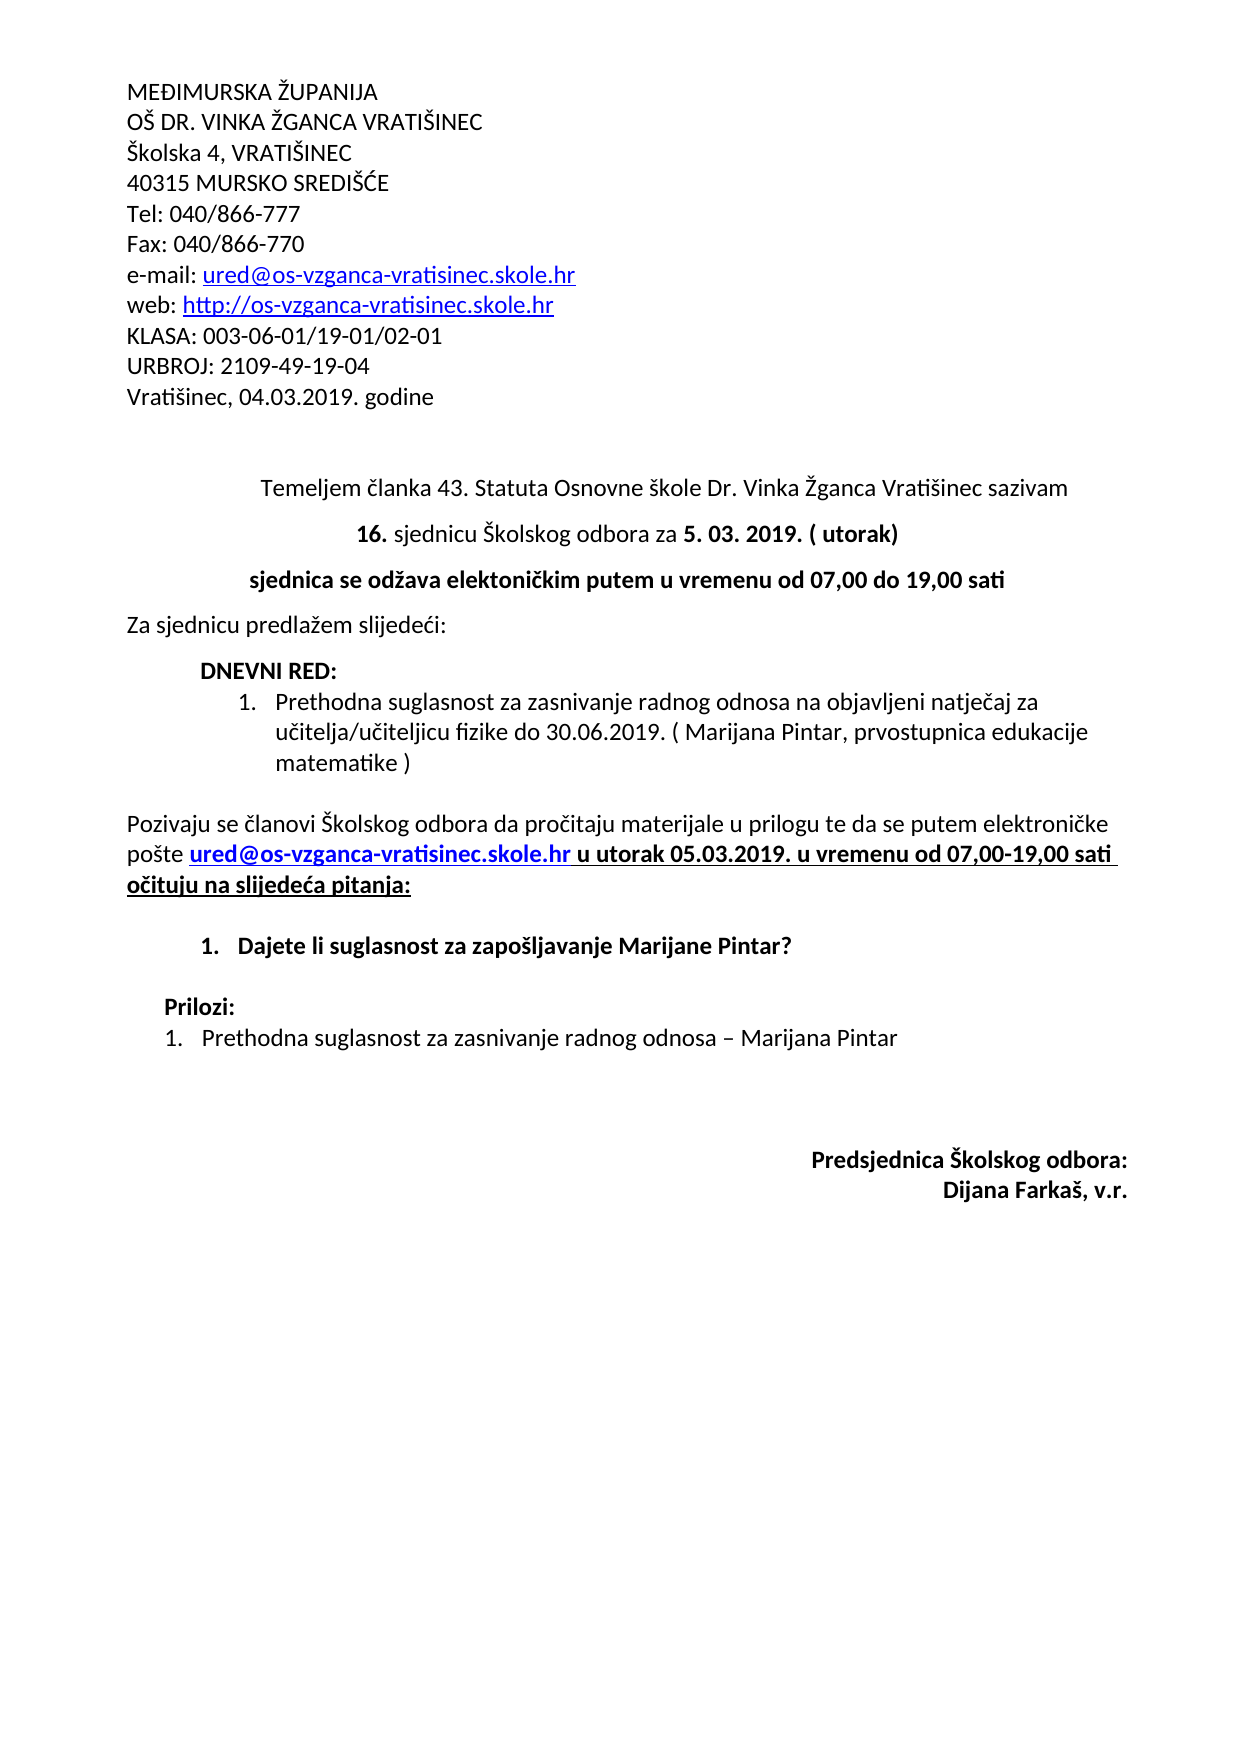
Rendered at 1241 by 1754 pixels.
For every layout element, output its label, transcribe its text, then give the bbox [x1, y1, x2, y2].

text Tel: 040/866-777 [127, 198, 1128, 228]
text Fax: 040/866-770 [127, 228, 1128, 259]
text Za sjednicu predlažem slijedeći: [127, 610, 1128, 640]
text MEĐIMURSKA ŽUPANIJA [127, 76, 1128, 106]
text URBROJ: 2109-49-19-04 [127, 350, 1128, 381]
text KLASA: 003-06-01/19-01/02-01 [127, 320, 1128, 350]
text OŠ DR. VINKA ŽGANCA VRATIŠINEC [127, 106, 1128, 137]
text Školska 4, VRATIŠINEC [127, 137, 1128, 167]
text Vratišinec, 04.03.2019. godine [127, 381, 1128, 411]
text e-mail: ured@os-vzganca-vratisinec.skole.hr [127, 259, 1128, 289]
list Prethodna suglasnost za zasnivanje radnog odnosa – Marijana Pintar [164, 1022, 1128, 1052]
list Prethodna suglasnost za zasnivanje radnog odnosa na objavljeni natječaj za učitelja/učiteljicu fizike do 30.06.2019. ( Marijana Pintar, prvostupnica edukacije matematike ) [238, 686, 1128, 777]
text 40315 MURSKO SREDIŠĆE [127, 167, 1128, 198]
text Temeljem članka 43. Statuta Osnovne škole Dr. Vinka Žganca Vratišinec sazivam [127, 472, 1128, 503]
text DNEVNI RED: [200, 655, 1128, 686]
text Dijana Farkaš, v.r. [164, 1174, 1128, 1205]
list Dajete li suglasnost za zapošljavanje Marijane Pintar? [200, 930, 1128, 961]
text 16. sjednicu Školskog odbora za 5. 03. 2019. ( utorak) [127, 518, 1128, 549]
text sjednica se odžava elektoničkim putem u vremenu od 07,00 do 19,00 sati [127, 564, 1128, 594]
text Prilozi: [164, 991, 1128, 1022]
text web: http://os-vzganca-vratisinec.skole.hr [127, 289, 1128, 320]
text Predsjednica Školskog odbora: [164, 1144, 1128, 1174]
text Pozivaju se članovi Školskog odbora da pročitaju materijale u prilogu te da se putem elektroničke pošte ured@os-vzganca-vratisinec.skole.hr u utorak 05.03.2019. u vremenu od 07,00-19,00 sati očituju na slijedeća pitanja: [127, 808, 1128, 899]
